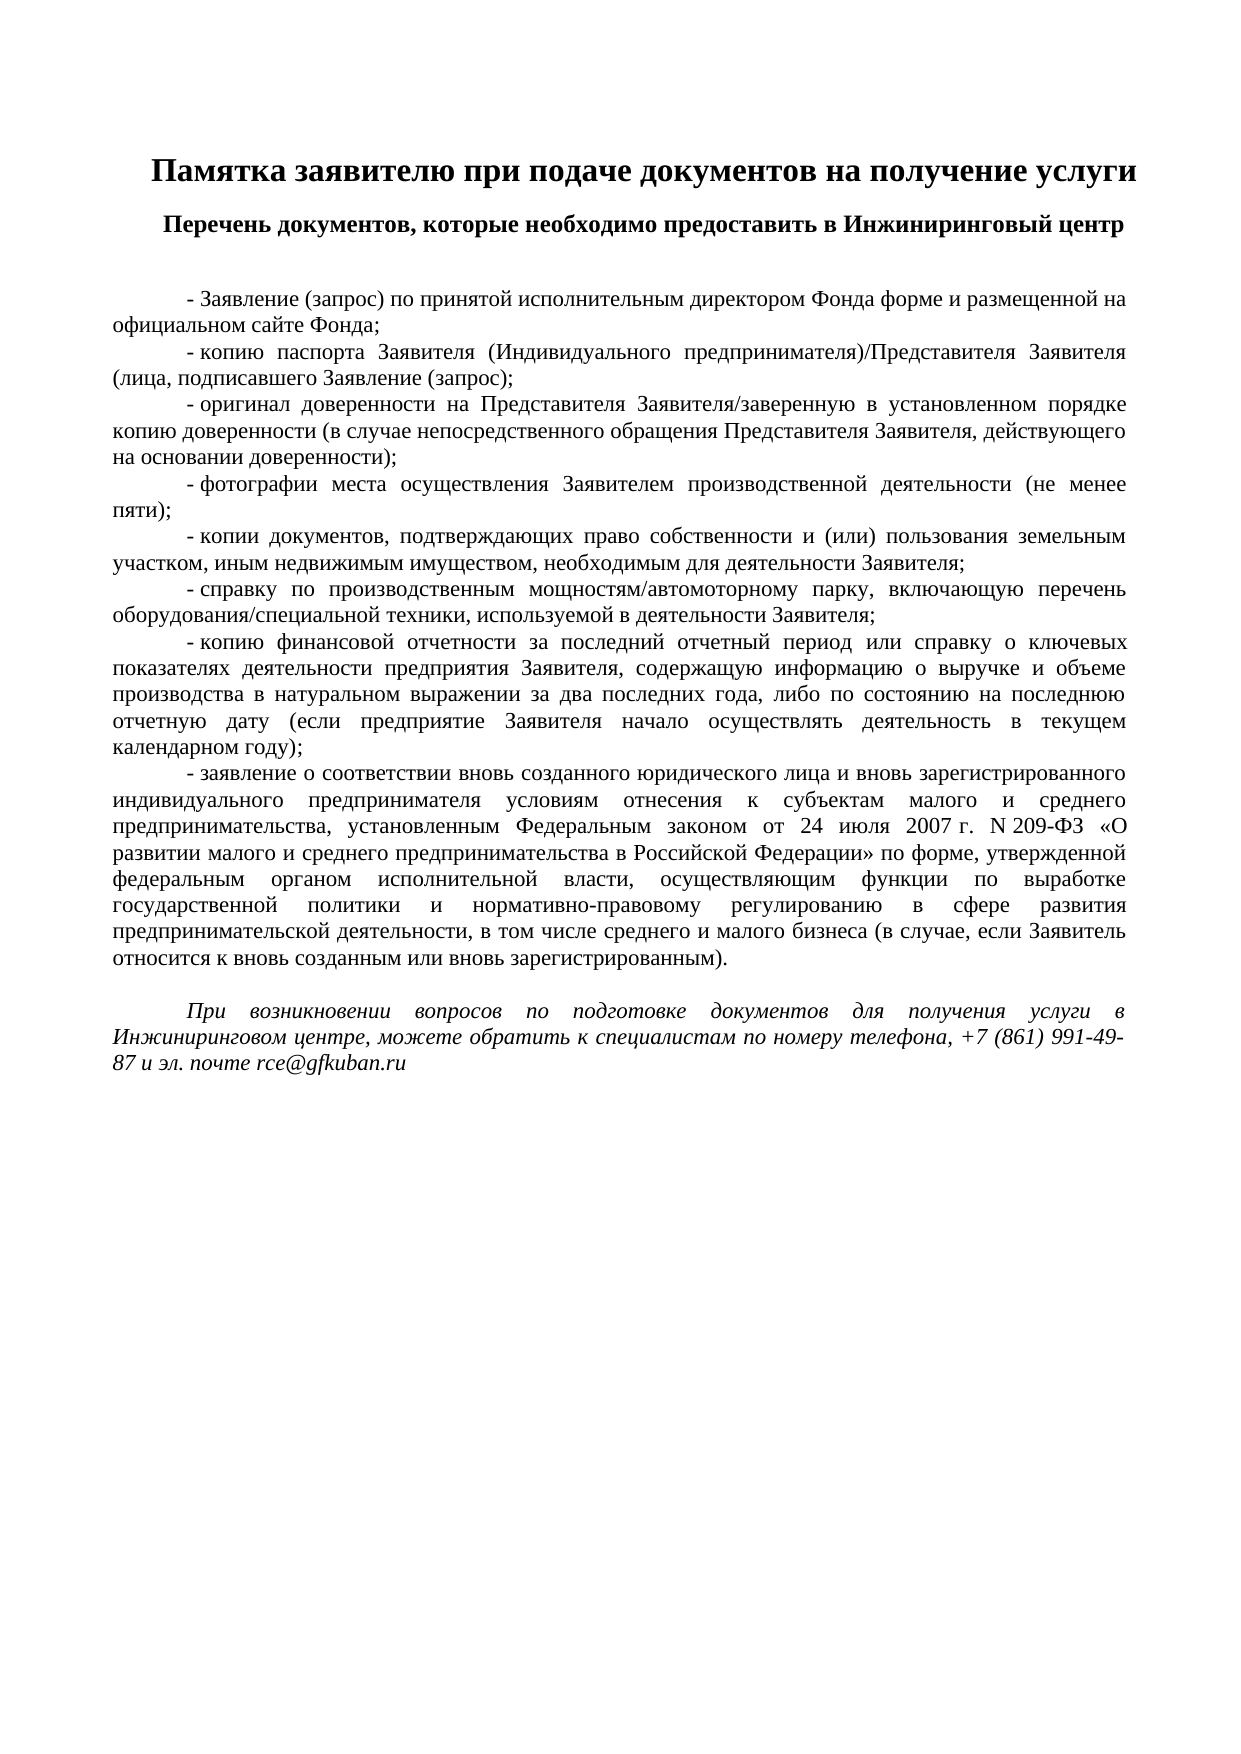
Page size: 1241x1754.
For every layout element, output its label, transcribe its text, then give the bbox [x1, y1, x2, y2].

text - заявление о соответствии вновь созданного юридического лица и вновь зарегистрированного индивидуального предпринимателя условиям отнесения к субъектам малого и среднего предпринимательства, установленным Федеральным законом от 24 июля 2007 г. N 209-ФЗ «О развитии малого и среднего предпринимательства в Российской Федерации» по форме, утвержденной федеральным органом исполнительной власти, осуществляющим функции по выработке государственной политики и нормативно-правовому регулированию в сфере развития предпринимательской деятельности, в том числе среднего и малого бизнеса (в случае, если Заявитель относится к вновь созданным или вновь зарегистрированным). [112, 759, 1128, 970]
text - фотографии места осуществления Заявителем производственной деятельности (не менее пяти); [112, 469, 1128, 522]
text - копию финансовой отчетности за последний отчетный период или справку о ключевых показателях деятельности предприятия Заявителя, содержащую информацию о выручке и объеме производства в натуральном выражении за два последних года, либо по состоянию на последнюю отчетную дату (если предприятие Заявителя начало осуществлять деятельность в текущем календарном году); [112, 628, 1128, 759]
text - оригинал доверенности на Представителя Заявителя/заверенную в установленном порядке копию доверенности (в случае непосредственного обращения Представителя Заявителя, действующего на основании доверенности); [112, 391, 1128, 469]
text - копии документов, подтверждающих право собственности и (или) пользования земельным участком, иным недвижимым имуществом, необходимым для деятельности Заявителя; [112, 522, 1128, 575]
text При возникновении вопросов по подготовке документов для получения услуги в Инжиниринговом центре, можете обратить к специалистам по номеру телефона, +7 (861) 991-49-87 и эл. почте rce@gfkuban.ru [112, 997, 1128, 1076]
text Перечень документов, которые необходимо предоставить в Инжиниринговый центр [112, 209, 1176, 238]
text - справку по производственным мощностям/автомоторному парку, включающую перечень оборудования/специальной техники, используемой в деятельности Заявителя; [112, 575, 1128, 628]
text Памятка заявителю при подаче документов на получение услуги [112, 150, 1176, 188]
text - копию паспорта Заявителя (Индивидуального предпринимателя)/Представителя Заявителя (лица, подписавшего Заявление (запрос); [112, 338, 1128, 391]
text - Заявление (запрос) по принятой исполнительным директором Фонда форме и размещенной на официальном сайте Фонда; [112, 285, 1128, 338]
